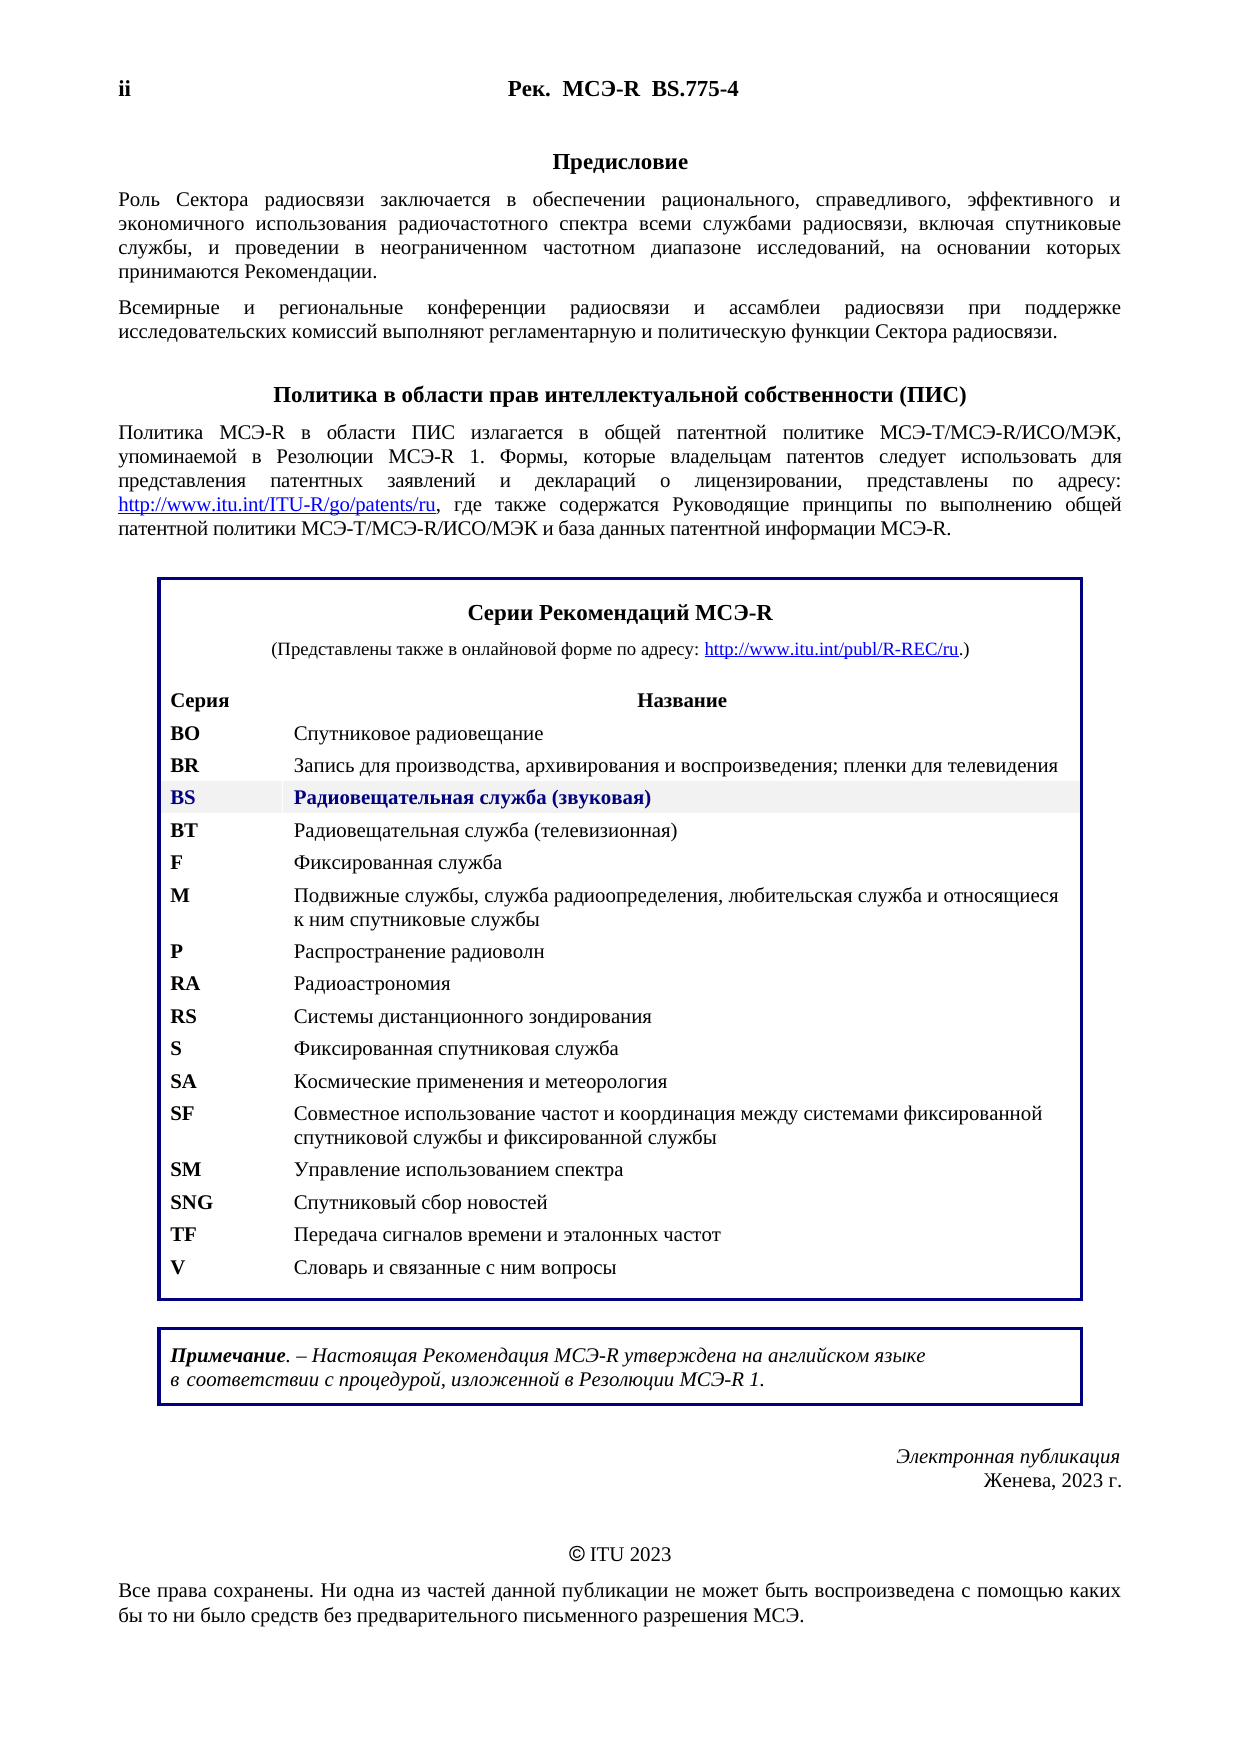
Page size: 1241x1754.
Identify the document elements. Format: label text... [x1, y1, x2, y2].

table_cell F [161, 846, 282, 878]
table_cell RS [161, 1000, 282, 1032]
table_cell V [161, 1250, 282, 1297]
text Всемирные и региональные конференции радиосвязи и ассамблеи радиосвязи при поддержке исследовательских комиссий выполняют регламентарную и политическую функции Сектора радиосвязи. [118, 295, 1122, 343]
table_cell Передача сигналов времени и эталонных частот [283, 1218, 1080, 1250]
text Предисловие [118, 148, 1122, 174]
table_cell Радиовещательная служба (телевизионная) [283, 814, 1080, 846]
text ITU 2023 [118, 1542, 1122, 1566]
table_cell Словарь и связанные с ним вопросы [283, 1250, 1080, 1297]
text Электронная публикация Женева, 2023 г. [118, 1444, 1122, 1492]
table_cell Фиксированная служба [283, 846, 1080, 878]
table_cell TF [161, 1218, 282, 1250]
table_cell BO [161, 716, 282, 749]
table_cell Радиоастрономия [283, 967, 1080, 999]
table_header Серии Рекомендаций МСЭ-R (Представлены также в онлайновой форме по адресу: http://www.itu.int/publ/R-REC/ru.) [161, 580, 1080, 684]
table_cell SNG [161, 1186, 282, 1218]
table_cell Радиовещательная служба (звуковая) [283, 781, 1080, 813]
table_cell Название [283, 684, 1080, 716]
text Роль Сектора радиосвязи заключается в обеспечении рационального, справедливого, эффективного и экономичного использования радиочастотного спектра всеми службами радиосвязи, включая спутниковые службы, и проведении в неограниченном частотном диапазоне исследований, на основании которых принимаются Рекомендации. [118, 187, 1122, 283]
table_cell Распространение радиоволн [283, 935, 1080, 967]
table_cell RA [161, 967, 282, 999]
table_cell Спутниковый сбор новостей [283, 1186, 1080, 1218]
table_cell Серия [161, 684, 282, 716]
table_cell Подвижные службы, служба радиоопределения, любительская служба и относящиеся к ним спутниковые службы [283, 878, 1080, 935]
table_cell BR [161, 749, 282, 781]
table_cell Запись для производства, архивирования и воспроизведения; пленки для телевидения [283, 749, 1080, 781]
table_cell Системы дистанционного зондирования [283, 1000, 1080, 1032]
table_header Примечание. – Настоящая Рекомендация МСЭ-R утверждена на английском языке в соответствии с процедурой, изложенной в Резолюции МСЭ-R 1. [161, 1330, 1080, 1403]
table_cell Совместное использование частот и координация между системами фиксированной спутниковой службы и фиксированной службы [283, 1097, 1080, 1153]
table_cell M [161, 878, 282, 935]
table_cell SF [161, 1097, 282, 1153]
text Политика в области прав интеллектуальной собственности (ПИС) [118, 381, 1122, 407]
table_cell BS [161, 781, 282, 813]
table_cell BT [161, 814, 282, 846]
text Политика МСЭ-R в области ПИС излагается в общей патентной политике МСЭ-Т/МСЭ-R/ИСО/МЭК, упоминаемой в Резолюции МСЭ-R 1. Формы, которые владельцам патентов следует использовать для представления патентных заявлений и деклараций о лицензировании, представлены по адресу: http://www.itu.int/ITU-R/go/patents/ru, где также содержатся Руководящие принципы по выполнению общей патентной политики МСЭ-Т/МСЭ-R/ИСО/МЭК и база данных патентной информации МСЭ-R. [118, 420, 1122, 540]
table_cell Управление использованием спектра [283, 1153, 1080, 1186]
text Все права сохранены. Ни одна из частей данной публикации не может быть воспроизведена с помощью каких бы то ни было средств без предварительного письменного разрешения МСЭ. [118, 1578, 1122, 1627]
table_cell SA [161, 1064, 282, 1097]
table_cell SM [161, 1153, 282, 1186]
table_cell S [161, 1032, 282, 1064]
table_cell Спутниковое радиовещание [283, 716, 1080, 749]
table_cell Космические применения и метеорология [283, 1064, 1080, 1097]
table_cell P [161, 935, 282, 967]
table_cell Фиксированная спутниковая служба [283, 1032, 1080, 1064]
